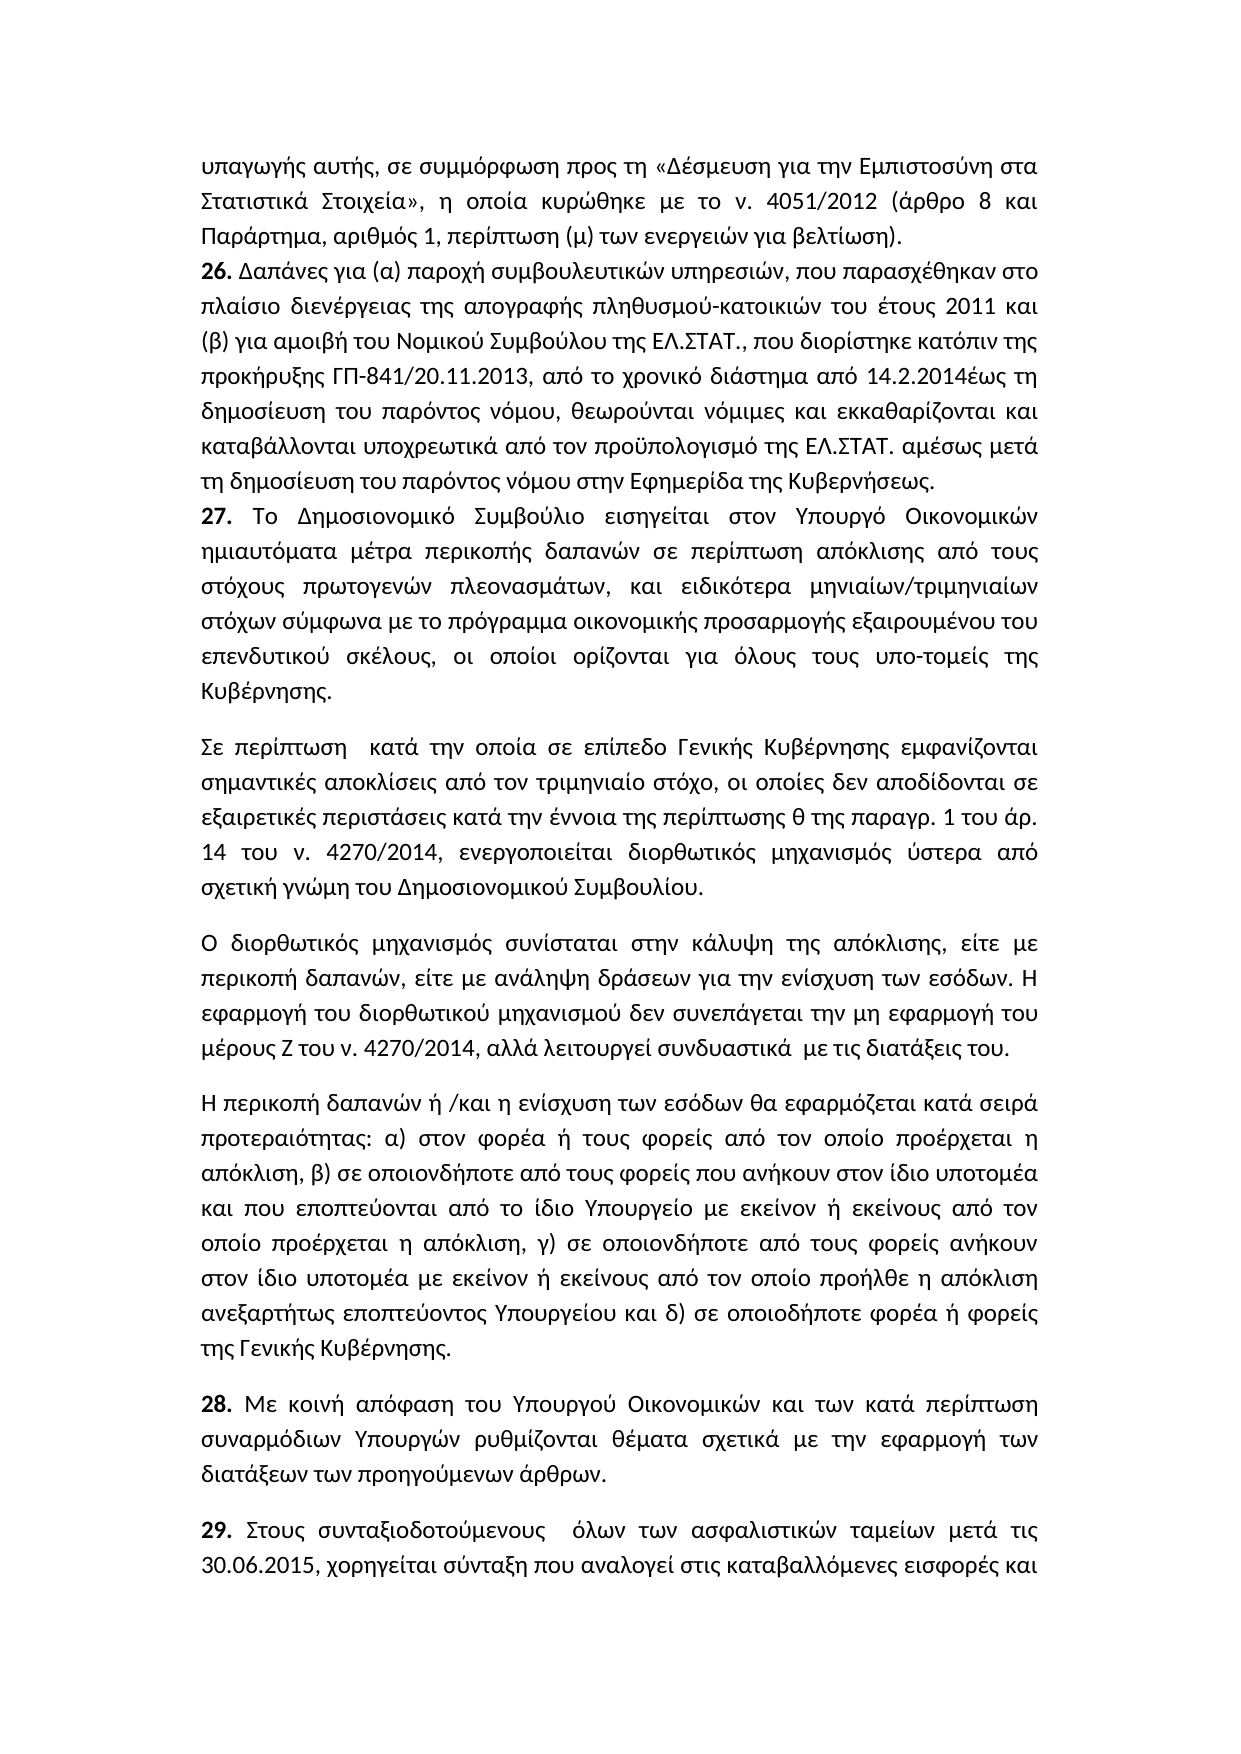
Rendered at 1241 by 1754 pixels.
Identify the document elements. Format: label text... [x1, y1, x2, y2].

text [201, 1514, 1039, 1580]
text 26. Δαπάνες για (α) παροχή συμβουλευτικών υπηρεσιών, που παρασχέθηκαν στο πλαίσιο διενέργειας της απογραφής πληθυσμού-κατοικιών του έτους 2011 και (β) για αμοιβή του Νομικού Συμβούλου της ΕΛ.ΣΤΑΤ., που διορίστηκε κατόπιν της προκήρυξης ΓΠ-841/20.11.2013, από το χρονικό διάστημα από 14.2.2014έως τη δημοσίευση του παρόντος νόμου, θεωρούνται νόμιμες και εκκαθαρίζονται και καταβάλλονται υποχρεωτικά από τον προϋπολογισμό της ΕΛ.ΣΤΑΤ. αμέσως μετά τη δημοσίευση του παρόντος νόμου στην Εφημερίδα της Κυβερνήσεως. [201, 255, 1039, 496]
text 27. Το Δημοσιονομικό Συμβούλιο εισηγείται στον Υπουργό Οικονομικών ημιαυτόματα μέτρα περικοπής δαπανών σε περίπτωση απόκλισης από τους στόχους πρωτογενών πλεονασμάτων, και ειδικότερα μηνιαίων/τριμηνιαίων στόχων σύμφωνα με το πρόγραμμα οικονομικής προσαρμογής εξαιρουμένου του επενδυτικού σκέλους, οι οποίοι ορίζονται για όλους τους υπο-τομείς της Κυβέρνησης. [201, 500, 1039, 706]
text 28. Με κοινή απόφαση του Υπουργού Οικονομικών και των κατά περίπτωση συναρμόδιων Υπουργών ρυθμίζονται θέματα σχετικά με την εφαρμογή των διατάξεων των προηγούμενων άρθρων. [201, 1388, 1039, 1489]
text Ο διορθωτικός μηχανισμός συνίσταται στην κάλυψη της απόκλισης, είτε με περικοπή δαπανών, είτε με ανάληψη δράσεων για την ενίσχυση των εσόδων. Η εφαρμογή του διορθωτικού μηχανισμού δεν συνεπάγεται την μη εφαρμογή του μέρους Ζ του ν. 4270/2014, αλλά λειτουργεί συνδυαστικά με τις διατάξεις του. [201, 927, 1039, 1062]
text Η περικοπή δαπανών ή /και η ενίσχυση των εσόδων θα εφαρμόζεται κατά σειρά προτεραιότητας: α) στον φορέα ή τους φορείς από τον οποίο προέρχεται η απόκλιση, β) σε οποιονδήποτε από τους φορείς που ανήκουν στον ίδιο υποτομέα και που εποπτεύονται από το ίδιο Υπουργείο με εκείνον ή εκείνους από τον οποίο προέρχεται η απόκλιση, γ) σε οποιονδήποτε από τους φορείς ανήκουν στον ίδιο υποτομέα με εκείνον ή εκείνους από τον οποίο προήλθε η απόκλιση ανεξαρτήτως εποπτεύοντος Υπουργείου και δ) σε οποιοδήποτε φορέα ή φορείς της Γενικής Κυβέρνησης. [201, 1087, 1039, 1363]
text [201, 150, 1039, 251]
text Σε περίπτωση κατά την οποία σε επίπεδο Γενικής Κυβέρνησης εμφανίζονται σημαντικές αποκλίσεις από τον τριμηνιαίο στόχο, οι οποίες δεν αποδίδονται σε εξαιρετικές περιστάσεις κατά την έννοια της περίπτωσης θ της παραγρ. 1 του άρ. 14 του ν. 4270/2014, ενεργοποιείται διορθωτικός μηχανισμός ύστερα από σχετική γνώμη του Δημοσιονομικού Συμβουλίου. [201, 731, 1039, 901]
